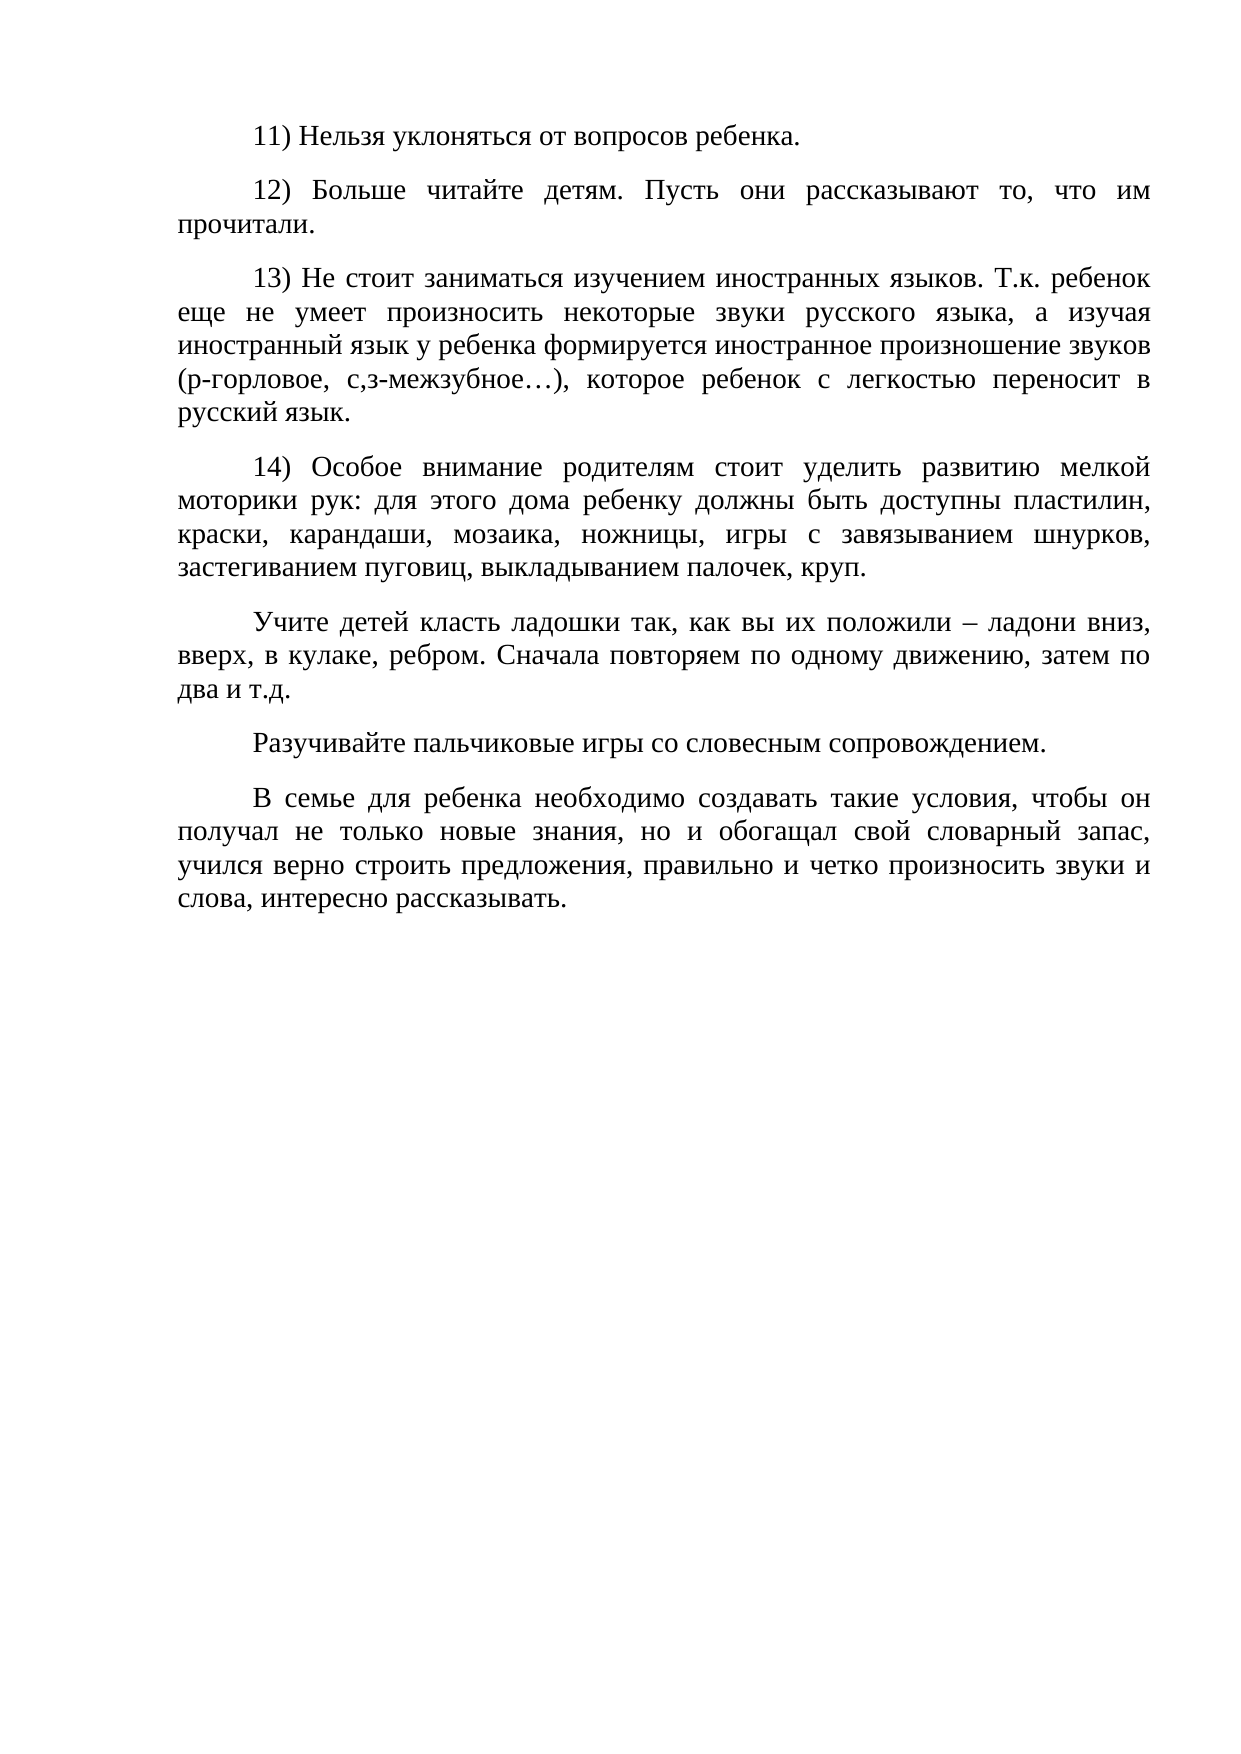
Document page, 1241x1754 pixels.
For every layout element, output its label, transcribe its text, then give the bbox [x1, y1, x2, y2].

text 14) Особое внимание родителям стоит уделить развитию мелкой моторики рук: для этого дома ребенку должны быть доступны пластилин, краски, карандаши, мозаика, ножницы, игры с завязыванием шнурков, застегиванием пуговиц, выкладыванием палочек, круп. [177, 449, 1152, 583]
text 11) Нельзя уклоняться от вопросов ребенка. [177, 118, 1152, 152]
text В семье для ребенка необходимо создавать такие условия, чтобы он получал не только новые знания, но и обогащал свой словарный запас, учился верно строить предложения, правильно и четко произносить звуки и слова, интересно рассказывать. [177, 780, 1152, 914]
text Разучивайте пальчиковые игры со словесным сопровождением. [177, 725, 1152, 759]
text Учите детей класть ладошки так, как вы их положили – ладони вниз, вверх, в кулаке, ребром. Сначала повторяем по одному движению, затем по два и т.д. [177, 604, 1152, 704]
text 13) Не стоит заниматься изучением иностранных языков. Т.к. ребенок еще не умеет произносить некоторые звуки русского языка, а изучая иностранный язык у ребенка формируется иностранное произношение звуков (р-горловое, с,з-межзубное…), которое ребенок с легкостью переносит в русский язык. [177, 260, 1152, 428]
text 12) Больше читайте детям. Пусть они рассказывают то, что им прочитали. [177, 172, 1152, 239]
